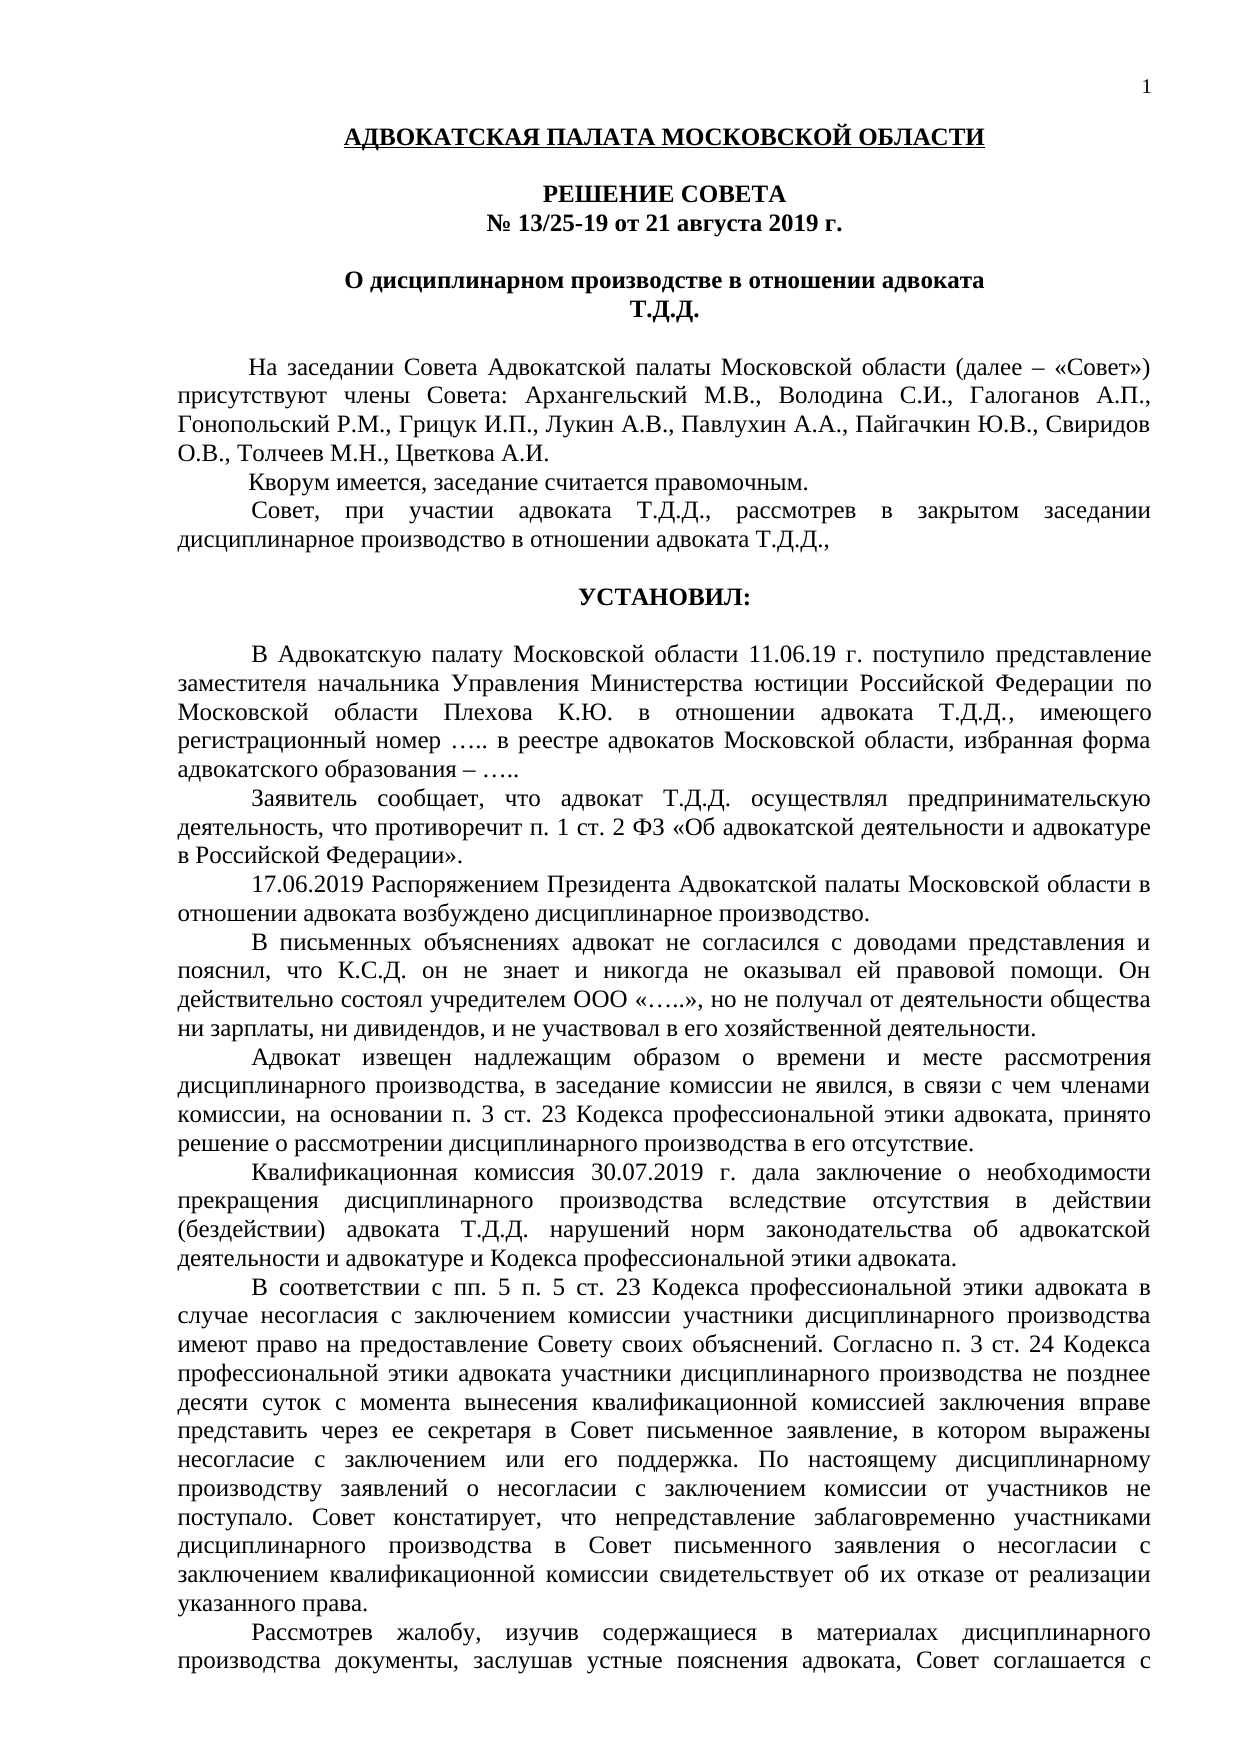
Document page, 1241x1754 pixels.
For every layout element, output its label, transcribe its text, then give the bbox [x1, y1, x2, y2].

text адвокатская палата московской области [177, 122, 1152, 151]
text В Адвокатскую палату Московской области 11.06.19 г. поступило представление заместителя начальника Управления Министерства юстиции Российской Федерации по Московской области Плехова К.Ю. в отношении адвоката Т.Д.Д., имеющего регистрационный номер ….. в реестре адвокатов Московской области, избранная форма адвокатского образования – ….. [177, 639, 1152, 783]
text № 13/25-19 от 21 августа 2019 г. [177, 208, 1152, 237]
text На заседании Совета Адвокатской палаты Московской области (далее – «Совет») присутствуют члены Совета: Архангельский М.В., Володина С.И., Галоганов А.П., Гонопольский Р.М., Грицук И.П., Лукин А.В., Павлухин А.А., Пайгачкин Ю.В., Свиридов О.В., Толчеев М.Н., Цветкова А.И. [177, 352, 1152, 467]
text Адвокат извещен надлежащим образом о времени и месте рассмотрения дисциплинарного производства, в заседание комиссии не явился, в связи с чем членами комиссии, на основании п. 3 ст. 23 Кодекса профессиональной этики адвоката, принято решение о рассмотрении дисциплинарного производства в его отсутствие. [177, 1042, 1152, 1157]
text Заявитель сообщает, что адвокат Т.Д.Д. осуществлял предпринимательскую деятельность, что противоречит п. 1 ст. 2 ФЗ «Об адвокатской деятельности и адвокатуре в Российской Федерации». [177, 783, 1152, 869]
text В письменных объяснениях адвокат не согласился с доводами представления и пояснил, что К.С.Д. он не знает и никогда не оказывал ей правовой помощи. Он действительно состоял учредителем ООО «…..», но не получал от деятельности общества ни зарплаты, ни дивидендов, и не участвовал в его хозяйственной деятельности. [177, 927, 1152, 1042]
text Кворум имеется, заседание считается правомочным. [177, 467, 1152, 496]
text Совет, при участии адвоката Т.Д.Д., рассмотрев в закрытом заседании дисциплинарное производство в отношении адвоката Т.Д.Д., [177, 496, 1152, 553]
text В соответствии с пп. 5 п. 5 ст. 23 Кодекса профессиональной этики адвоката в случае несогласия с заключением комиссии участники дисциплинарного производства имеют право на предоставление Совету своих объяснений. Согласно п. 3 ст. 24 Кодекса профессиональной этики адвоката участники дисциплинарного производства не позднее десяти суток с момента вынесения квалификационной комиссией заключения вправе представить через ее секретаря в Совет письменное заявление, в котором выражены несогласие с заключением или его поддержка. По настоящему дисциплинарному производству заявлений о несогласии с заключением комиссии от участников не поступало. Совет констатирует, что непредставление заблаговременно участниками дисциплинарного производства в Совет письменного заявления о несогласии с заключением квалификационной комиссии свидетельствует об их отказе от реализации указанного права. [177, 1272, 1152, 1617]
text 17.06.2019 Распоряжением Президента Адвокатской палаты Московской области в отношении адвоката возбуждено дисциплинарное производство. [177, 869, 1152, 927]
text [177, 1617, 1152, 1674]
text О дисциплинарном производстве в отношении адвоката [177, 266, 1152, 294]
text Т.Д.Д. [177, 294, 1152, 323]
subtitle Решение СОВЕТА [177, 179, 1152, 208]
text Квалификационная комиссия 30.07.2019 г. дала заключение о необходимости прекращения дисциплинарного производства вследствие отсутствия в действии (бездействии) адвоката Т.Д.Д. нарушений норм законодательства об адвокатской деятельности и адвокатуре и Кодекса профессиональной этики адвоката. [177, 1157, 1152, 1272]
text УСТАНОВИЛ: [177, 582, 1152, 611]
